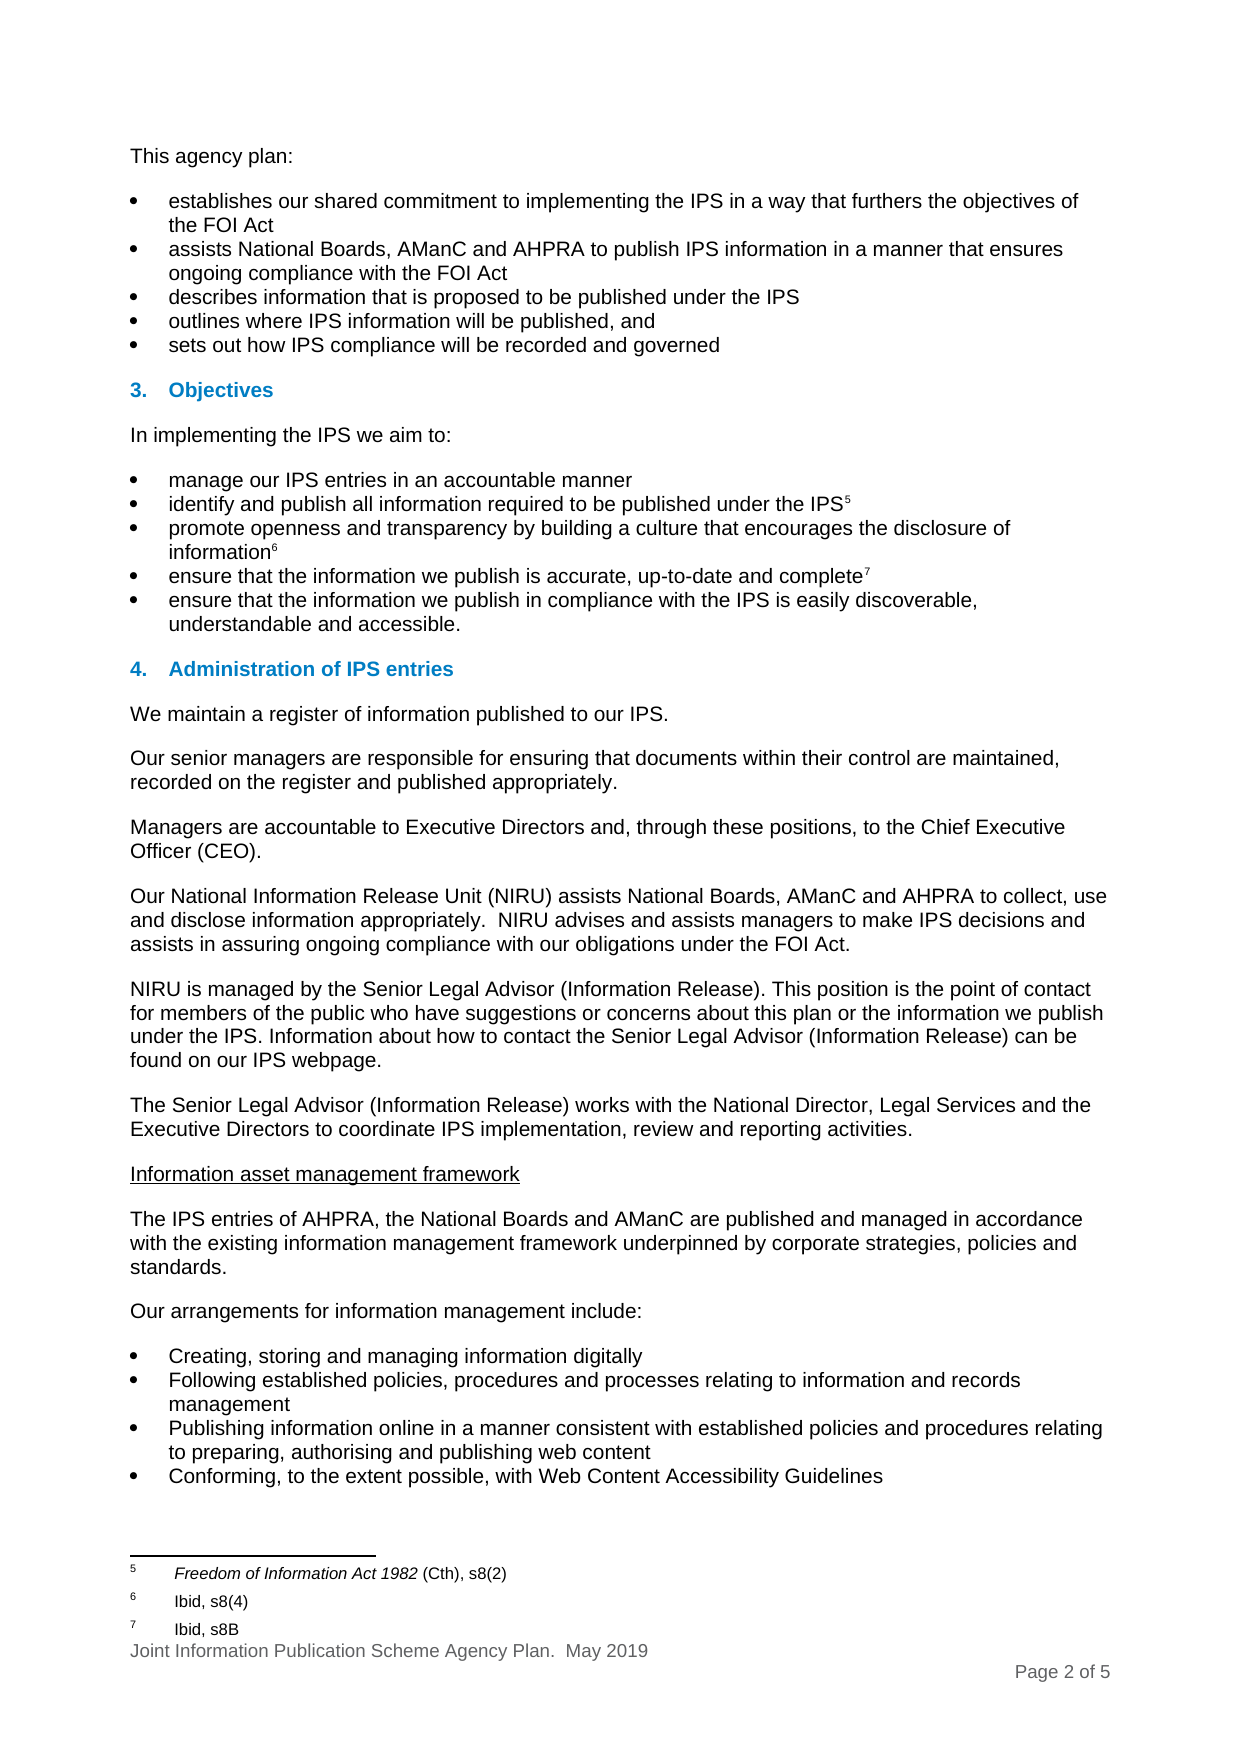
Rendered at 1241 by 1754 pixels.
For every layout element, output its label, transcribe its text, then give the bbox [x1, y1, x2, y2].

text Creating, storing and managing information digitally [130, 1344, 1110, 1368]
text describes information that is proposed to be published under the IPS [130, 285, 1110, 309]
text In implementing the IPS we aim to: [130, 423, 1110, 447]
text ensure that the information we publish in compliance with the IPS is easily discoverable, understandable and accessible. [130, 588, 1110, 636]
text assists National Boards, AManC and AHPRA to publish IPS information in a manner that ensures ongoing compliance with the FOI Act [130, 237, 1110, 285]
text Our arrangements for information management include: [130, 1299, 1110, 1323]
text manage our IPS entries in an accountable manner [130, 467, 1110, 492]
subtitle Administration of IPS entries [130, 657, 1110, 681]
text Our National Information Release Unit (NIRU) assists National Boards, AManC and AHPRA to collect, use and disclose information appropriately. NIRU advises and assists managers to make IPS decisions and assists in assuring ongoing compliance with our obligations under the FOI Act. [130, 884, 1110, 956]
text identify and publish all information required to be published under the IPS [130, 492, 1110, 516]
text Conforming, to the extent possible, with Web Content Accessibility Guidelines [130, 1464, 1110, 1488]
text NIRU is managed by the Senior Legal Advisor (Information Release). This position is the point of contact for members of the public who have suggestions or concerns about this plan or the information we publish under the IPS. Information about how to contact the Senior Legal Advisor (Information Release) can be found on our IPS webpage. [130, 976, 1110, 1072]
text establishes our shared commitment to implementing the IPS in a way that furthers the objectives of the FOI Act [130, 189, 1110, 237]
subtitle Objectives [130, 378, 1110, 402]
text ensure that the information we publish is accurate, up-to-date and complete [130, 564, 1110, 588]
subtitle Information asset management framework [130, 1162, 1110, 1186]
text This agency plan: [130, 144, 1110, 168]
text Publishing information online in a manner consistent with established policies and procedures relating to preparing, authorising and publishing web content [130, 1416, 1110, 1464]
text The IPS entries of AHPRA, the National Boards and AManC are published and managed in accordance with the existing information management framework underpinned by corporate strategies, policies and standards. [130, 1207, 1110, 1278]
text sets out how IPS compliance will be recorded and governed [130, 333, 1110, 357]
text outlines where IPS information will be published, and [130, 309, 1110, 333]
text The Senior Legal Advisor (Information Release) works with the National Director, Legal Services and the Executive Directors to coordinate IPS implementation, review and reporting activities. [130, 1093, 1110, 1141]
text Managers are accountable to Executive Directors and, through these positions, to the Chief Executive Officer (CEO). [130, 815, 1110, 863]
text promote openness and transparency by building a culture that encourages the disclosure of information [130, 516, 1110, 564]
text Our senior managers are responsible for ensuring that documents within their control are maintained, recorded on the register and published appropriately. [130, 746, 1110, 794]
text We maintain a register of information published to our IPS. [130, 701, 1110, 725]
text Following established policies, procedures and processes relating to information and records management [130, 1368, 1110, 1416]
